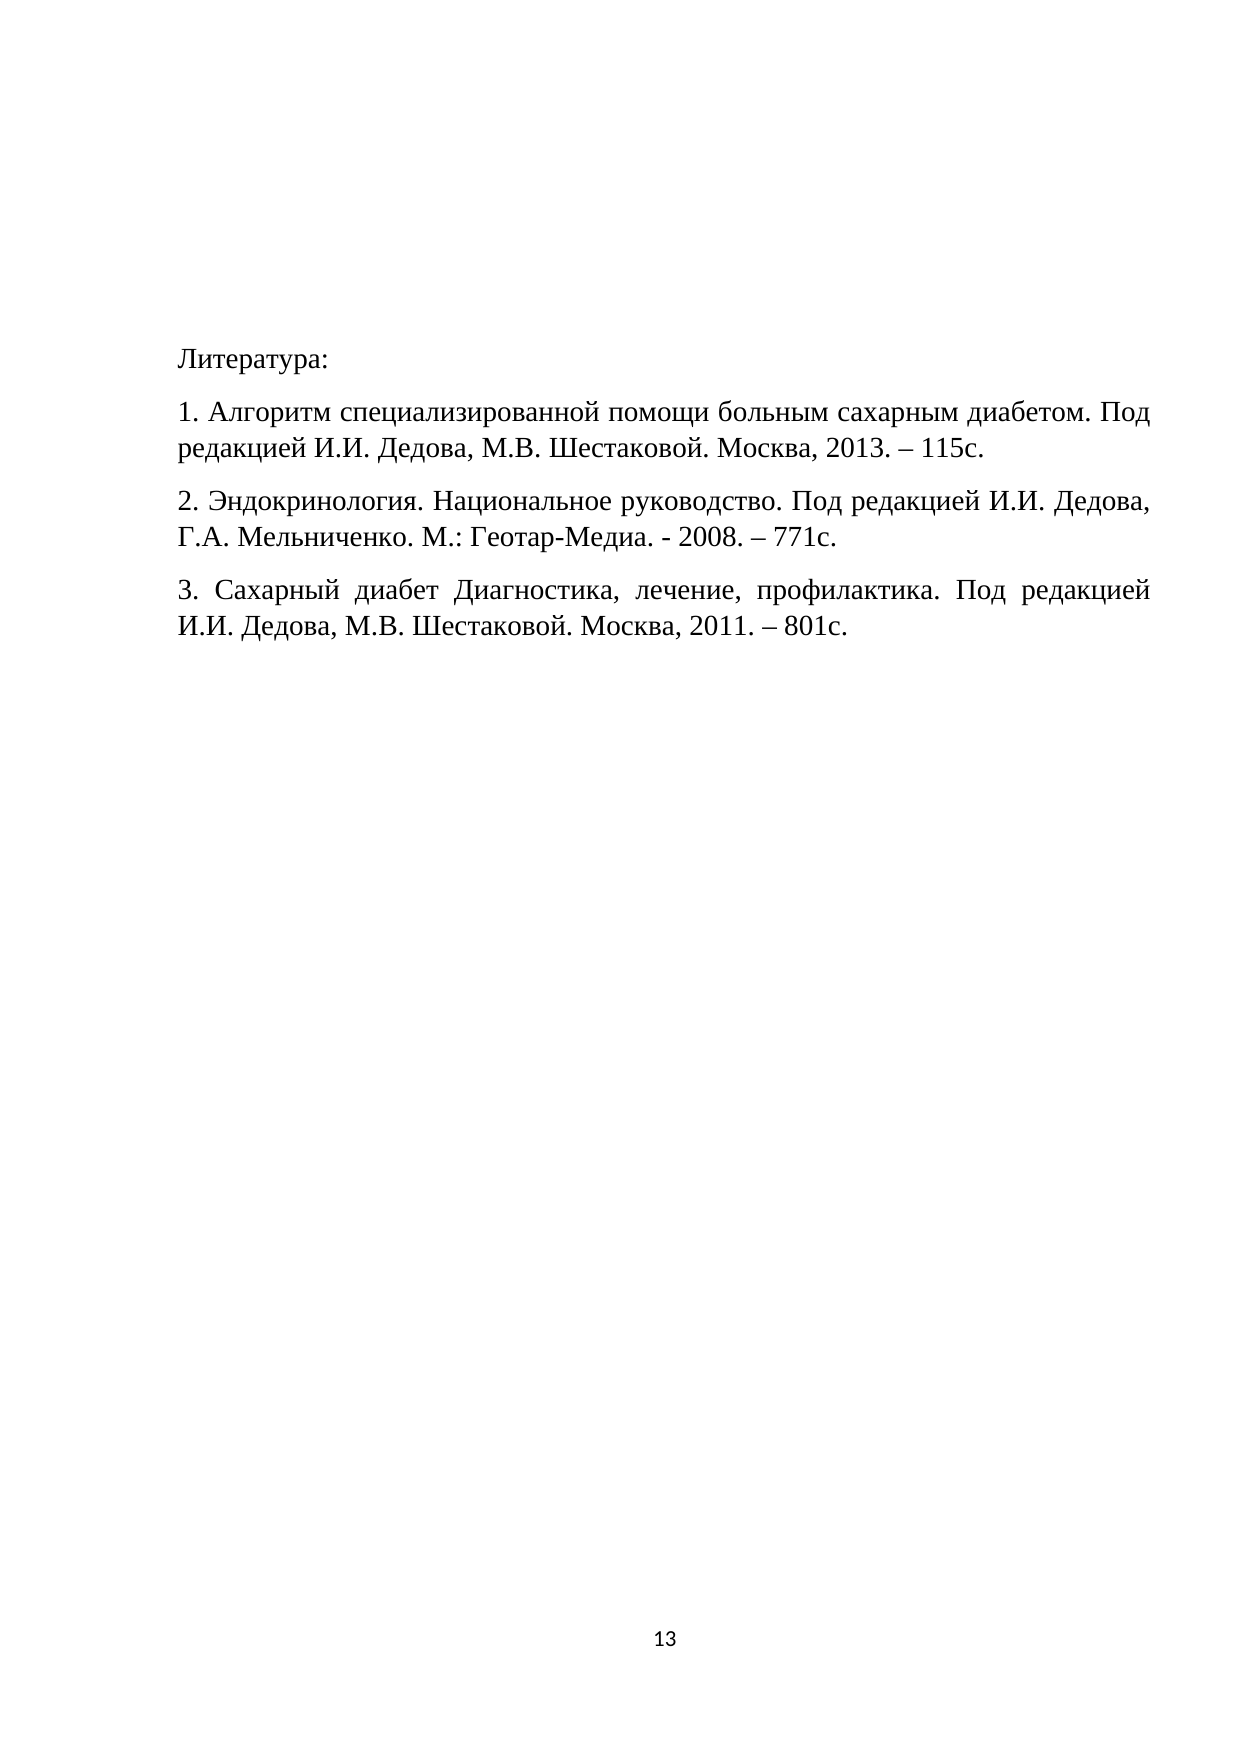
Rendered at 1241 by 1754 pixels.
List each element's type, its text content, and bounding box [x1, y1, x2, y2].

text 1. Алгоритм специализированной помощи больным сахарным диабетом. Под редакцией И.И. Дедова, М.В. Шестаковой. Москва, 2013. – 115с. [177, 394, 1152, 463]
text 3. Сахарный диабет Диагностика, лечение, профилактика. Под редакцией И.И. Дедова, М.В. Шестаковой. Москва, 2011. – 801с. [177, 572, 1152, 641]
text Литература: [177, 341, 1152, 374]
text 2. Эндокринология. Национальное руководство. Под редакцией И.И. Дедова, Г.А. Мельниченко. М.: Геотар-Медиа. - 2008. – 771с. [177, 483, 1152, 552]
